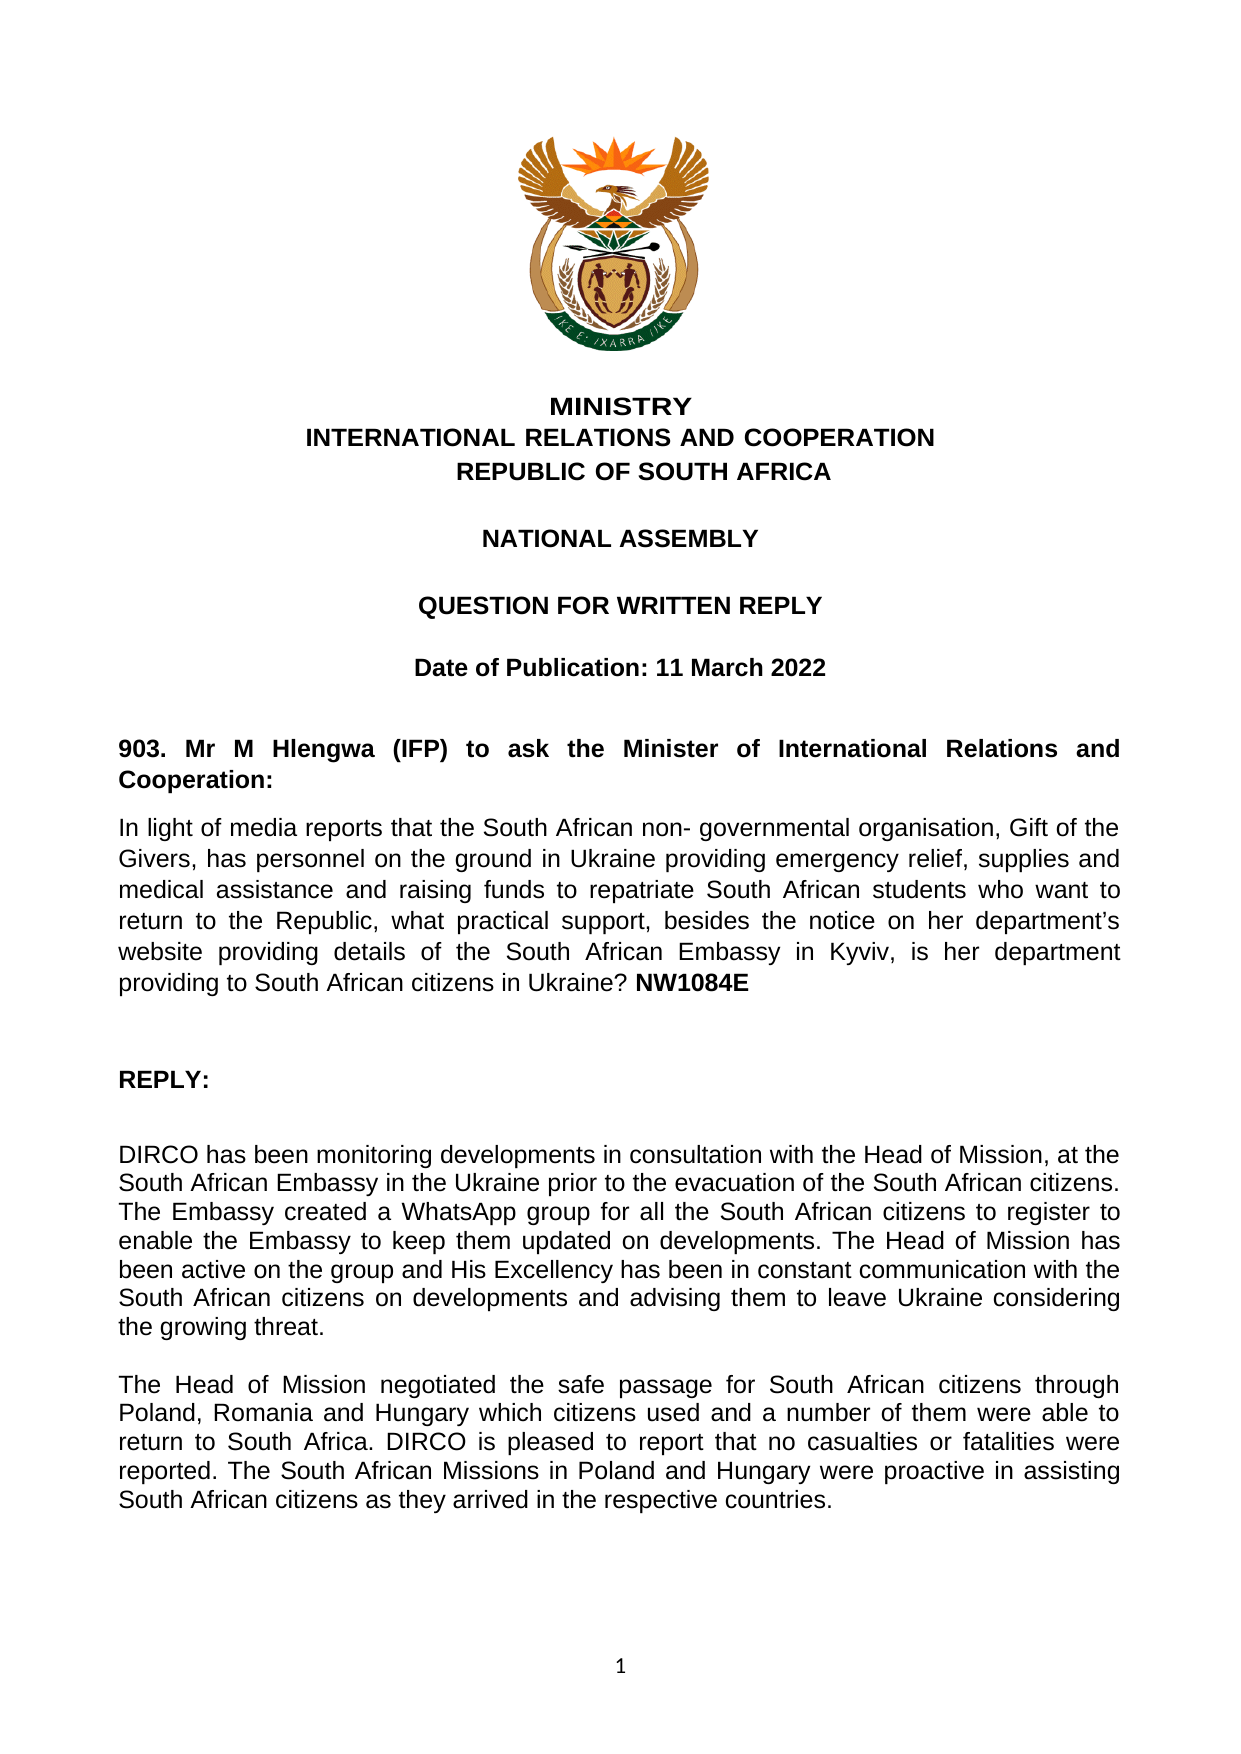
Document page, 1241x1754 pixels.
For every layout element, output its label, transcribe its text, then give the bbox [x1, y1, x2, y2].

text 903. Mr M Hlengwa (IFP) to ask the Minister of International Relations and Cooperation: [118, 734, 1122, 794]
text INTERNATIONAL RELATIONS AND COOPERATION [120, 423, 1120, 452]
picture [518, 136, 709, 351]
text NATIONAL ASSEMBLY [120, 524, 1120, 552]
text The Head of Mission negotiated the safe passage for South African citizens through Poland, Romania and Hungary which citizens used and a number of them were able to return to South Africa. DIRCO is pleased to report that no casualties or fatalities were reported. The South African Missions in Poland and Hungary were proactive in assisting South African citizens as they arrived in the respective countries. [118, 1369, 1122, 1513]
text DIRCO has been monitoring developments in consultation with the Head of Mission, at the South African Embassy in the Ukraine prior to the evacuation of the South African citizens. The Embassy created a WhatsApp group for all the South African citizens to register to enable the Embassy to keep them updated on developments. The Head of Mission has been active on the group and His Excellency has been in constant communication with the South African citizens on developments and advising them to leave Ukraine considering the growing threat. [118, 1139, 1122, 1341]
text Date of Publication: 11 March 2022 [120, 653, 1120, 682]
text REPUBLIC OF SOUTH AFRICA [120, 457, 1120, 485]
text QUESTION FOR WRITTEN REPLY [120, 591, 1120, 619]
text REPLY: [118, 1065, 1122, 1094]
text MINISTRY [119, 392, 1122, 421]
text In light of media reports that the South African non- governmental organisation, Gift of the Givers, has personnel on the ground in Ukraine providing emergency relief, supplies and medical assistance and raising funds to repatriate South African students who want to return to the Republic, what practical support, besides the notice on her department’s website providing details of the South African Embassy in Kyviv, is her department providing to South African citizens in Ukraine? NW1084E [118, 813, 1122, 997]
